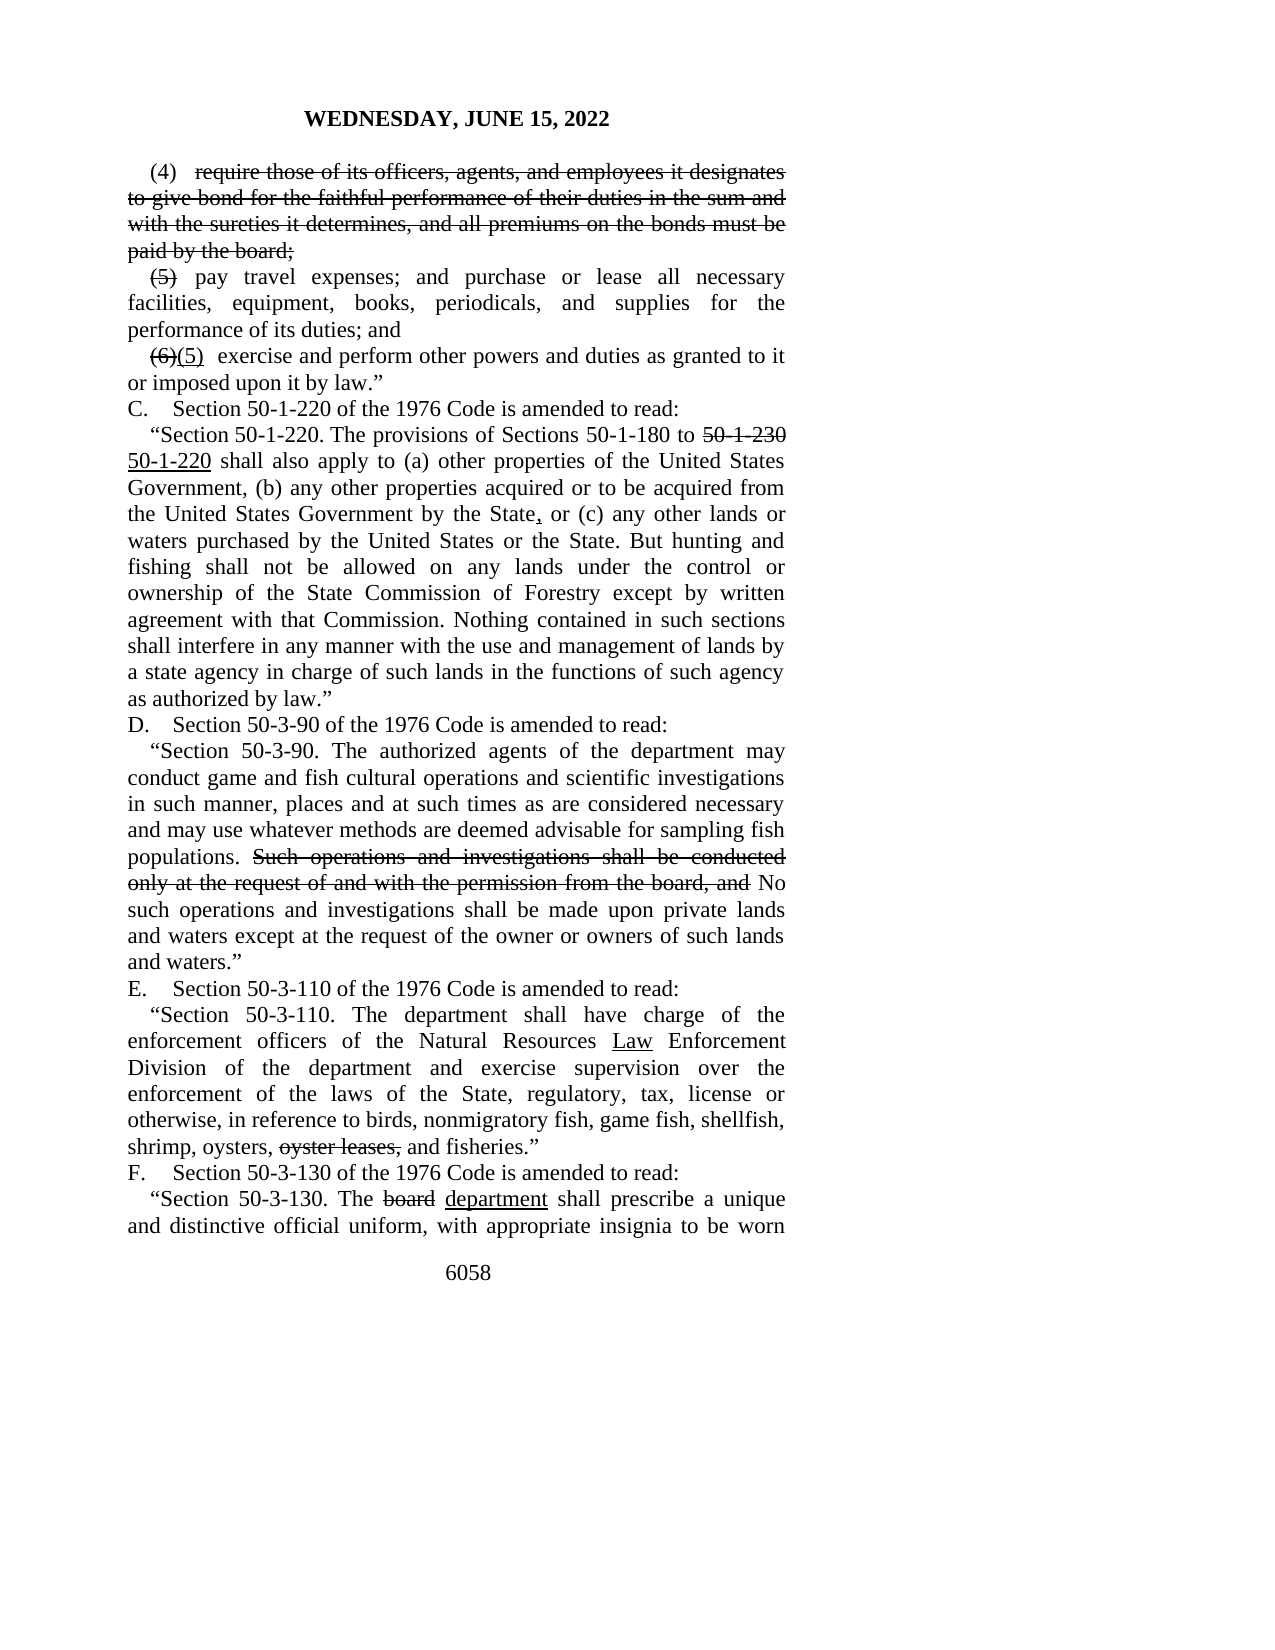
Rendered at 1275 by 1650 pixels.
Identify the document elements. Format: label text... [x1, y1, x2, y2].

text “Section 50-3-110. The department shall have charge of the enforcement officers of the Natural Resources Law Enforcement Division of the department and exercise supervision over the enforcement of the laws of the State, regulatory, tax, license or otherwise, in reference to birds, nonmigratory fish, game fish, shellfish, shrimp, oysters, oyster leases, and fisheries.” [127, 1001, 786, 1159]
text D. Section 50-3-90 of the 1976 Code is amended to read: [127, 711, 786, 737]
text E. Section 50-3-110 of the 1976 Code is amended to read: [127, 975, 786, 1001]
text (6)(5) exercise and perform other powers and duties as granted to it or imposed upon it by law.” [127, 342, 786, 395]
text C. Section 50-1-220 of the 1976 Code is amended to read: [127, 395, 786, 421]
text (4) require those of its officers, agents, and employees it designates to give bond for the faithful performance of their duties in the sum and with the sureties it determines, and all premiums on the bonds must be paid by the board; [127, 199, 786, 225]
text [127, 1186, 786, 1238]
text F. Section 50-3-130 of the 1976 Code is amended to read: [127, 1159, 786, 1186]
text (4) require those of its officers, agents, and employees it designates to give bond for the faithful performance of their duties in the sum and with the sureties it determines, and all premiums on the bonds must be paid by the board; [127, 226, 786, 263]
text “Section 50-3-90. The authorized agents of the department may conduct game and fish cultural operations and scientific investigations in such manner, places and at such times as are considered necessary and may use whatever methods are deemed advisable for sampling fish populations. Such operations and investigations shall be conducted only at the request of and with the permission from the board, and No such operations and investigations shall be made upon private lands and waters except at the request of the owner or owners of such lands and waters.” [127, 737, 786, 975]
text “Section 50-1-220. The provisions of Sections 50-1-180 to 50-1-230 50-1-220 shall also apply to (a) other properties of the United States Government, (b) any other properties acquired or to be acquired from the United States Government by the State, or (c) any other lands or waters purchased by the United States or the State. But hunting and fishing shall not be allowed on any lands under the control or ownership of the State Commission of Forestry except by written agreement with that Commission. Nothing contained in such sections shall interfere in any manner with the use and management of lands by a state agency in charge of such lands in the functions of such agency as authorized by law.” [127, 421, 786, 711]
text (4) require those of its officers, agents, and employees it designates to give bond for the faithful performance of their duties in the sum and with the sureties it determines, and all premiums on the bonds must be paid by the board; [127, 158, 786, 198]
text (5) pay travel expenses; and purchase or lease all necessary facilities, equipment, books, periodicals, and supplies for the performance of its duties; and [127, 263, 786, 342]
